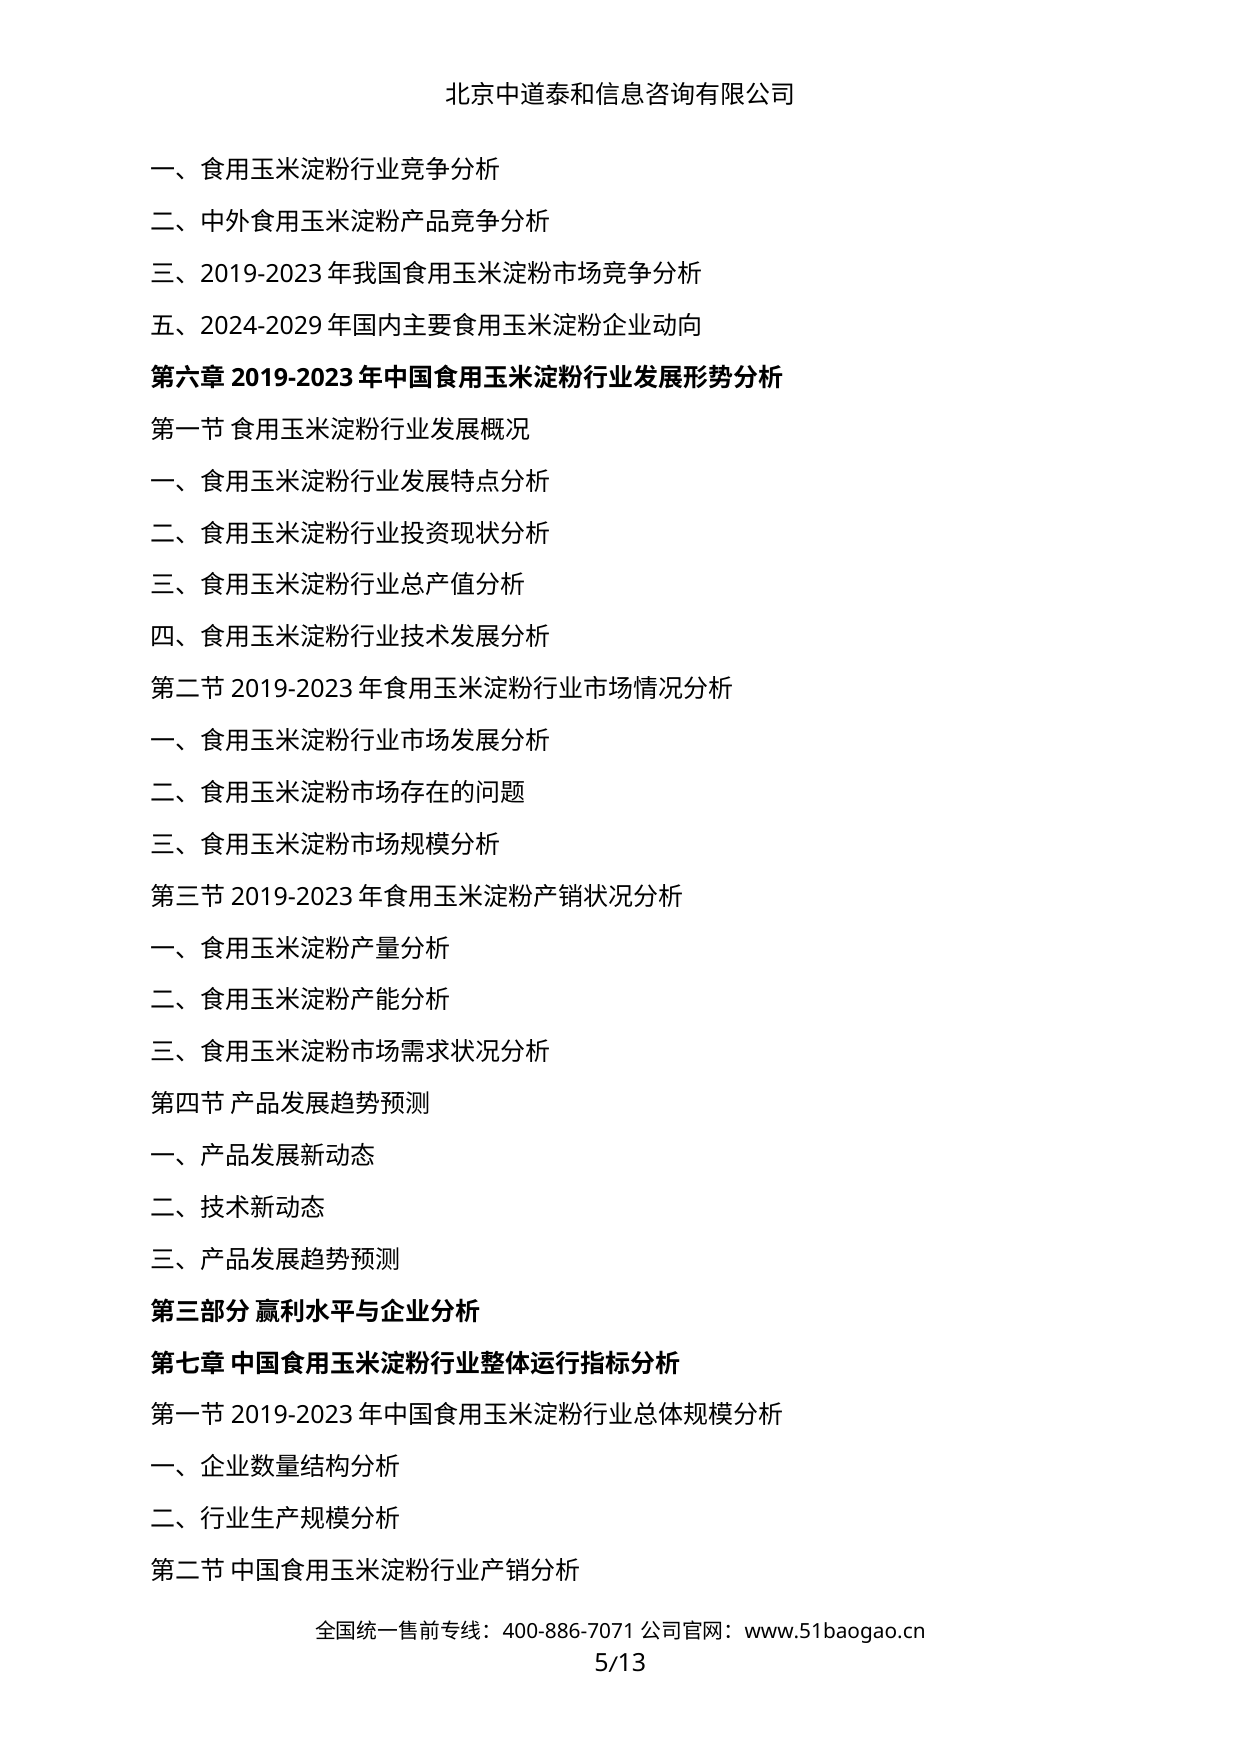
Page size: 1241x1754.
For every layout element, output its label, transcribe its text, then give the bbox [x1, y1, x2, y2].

text 第二节 2019-2023年食用玉米淀粉行业市场情况分析 [150, 669, 1090, 705]
text 一、食用玉米淀粉行业竞争分析 [150, 150, 1090, 186]
text 第一节 食用玉米淀粉行业发展概况 [150, 409, 1090, 446]
text 第七章 中国食用玉米淀粉行业整体运行指标分析 [150, 1343, 1090, 1379]
text 三、食用玉米淀粉市场需求状况分析 [150, 1032, 1090, 1068]
text 四、食用玉米淀粉行业技术发展分析 [150, 617, 1090, 653]
text 二、中外食用玉米淀粉产品竞争分析 [150, 202, 1090, 238]
text 一、食用玉米淀粉行业市场发展分析 [150, 721, 1090, 757]
text 一、食用玉米淀粉产量分析 [150, 928, 1090, 964]
text 二、行业生产规模分析 [150, 1499, 1090, 1535]
text 三、食用玉米淀粉行业总产值分析 [150, 565, 1090, 601]
text 二、食用玉米淀粉行业投资现状分析 [150, 513, 1090, 549]
text 五、2024-2029年国内主要食用玉米淀粉企业动向 [150, 306, 1090, 342]
text 二、技术新动态 [150, 1187, 1090, 1224]
text 二、食用玉米淀粉产能分析 [150, 980, 1090, 1016]
text 三、产品发展趋势预测 [150, 1239, 1090, 1276]
text 一、食用玉米淀粉行业发展特点分析 [150, 461, 1090, 497]
text 第二节 中国食用玉米淀粉行业产销分析 [150, 1551, 1090, 1587]
text 三、2019-2023年我国食用玉米淀粉市场竞争分析 [150, 254, 1090, 290]
text 第三部分 赢利水平与企业分析 [150, 1291, 1090, 1327]
text 一、企业数量结构分析 [150, 1447, 1090, 1483]
text 一、产品发展新动态 [150, 1136, 1090, 1172]
text 第一节 2019-2023年中国食用玉米淀粉行业总体规模分析 [150, 1395, 1090, 1431]
text 二、食用玉米淀粉市场存在的问题 [150, 772, 1090, 809]
text 第三节 2019-2023年食用玉米淀粉产销状况分析 [150, 876, 1090, 912]
text 三、食用玉米淀粉市场规模分析 [150, 824, 1090, 861]
text 第六章 2019-2023年中国食用玉米淀粉行业发展形势分析 [150, 357, 1090, 394]
text 第四节 产品发展趋势预测 [150, 1084, 1090, 1120]
